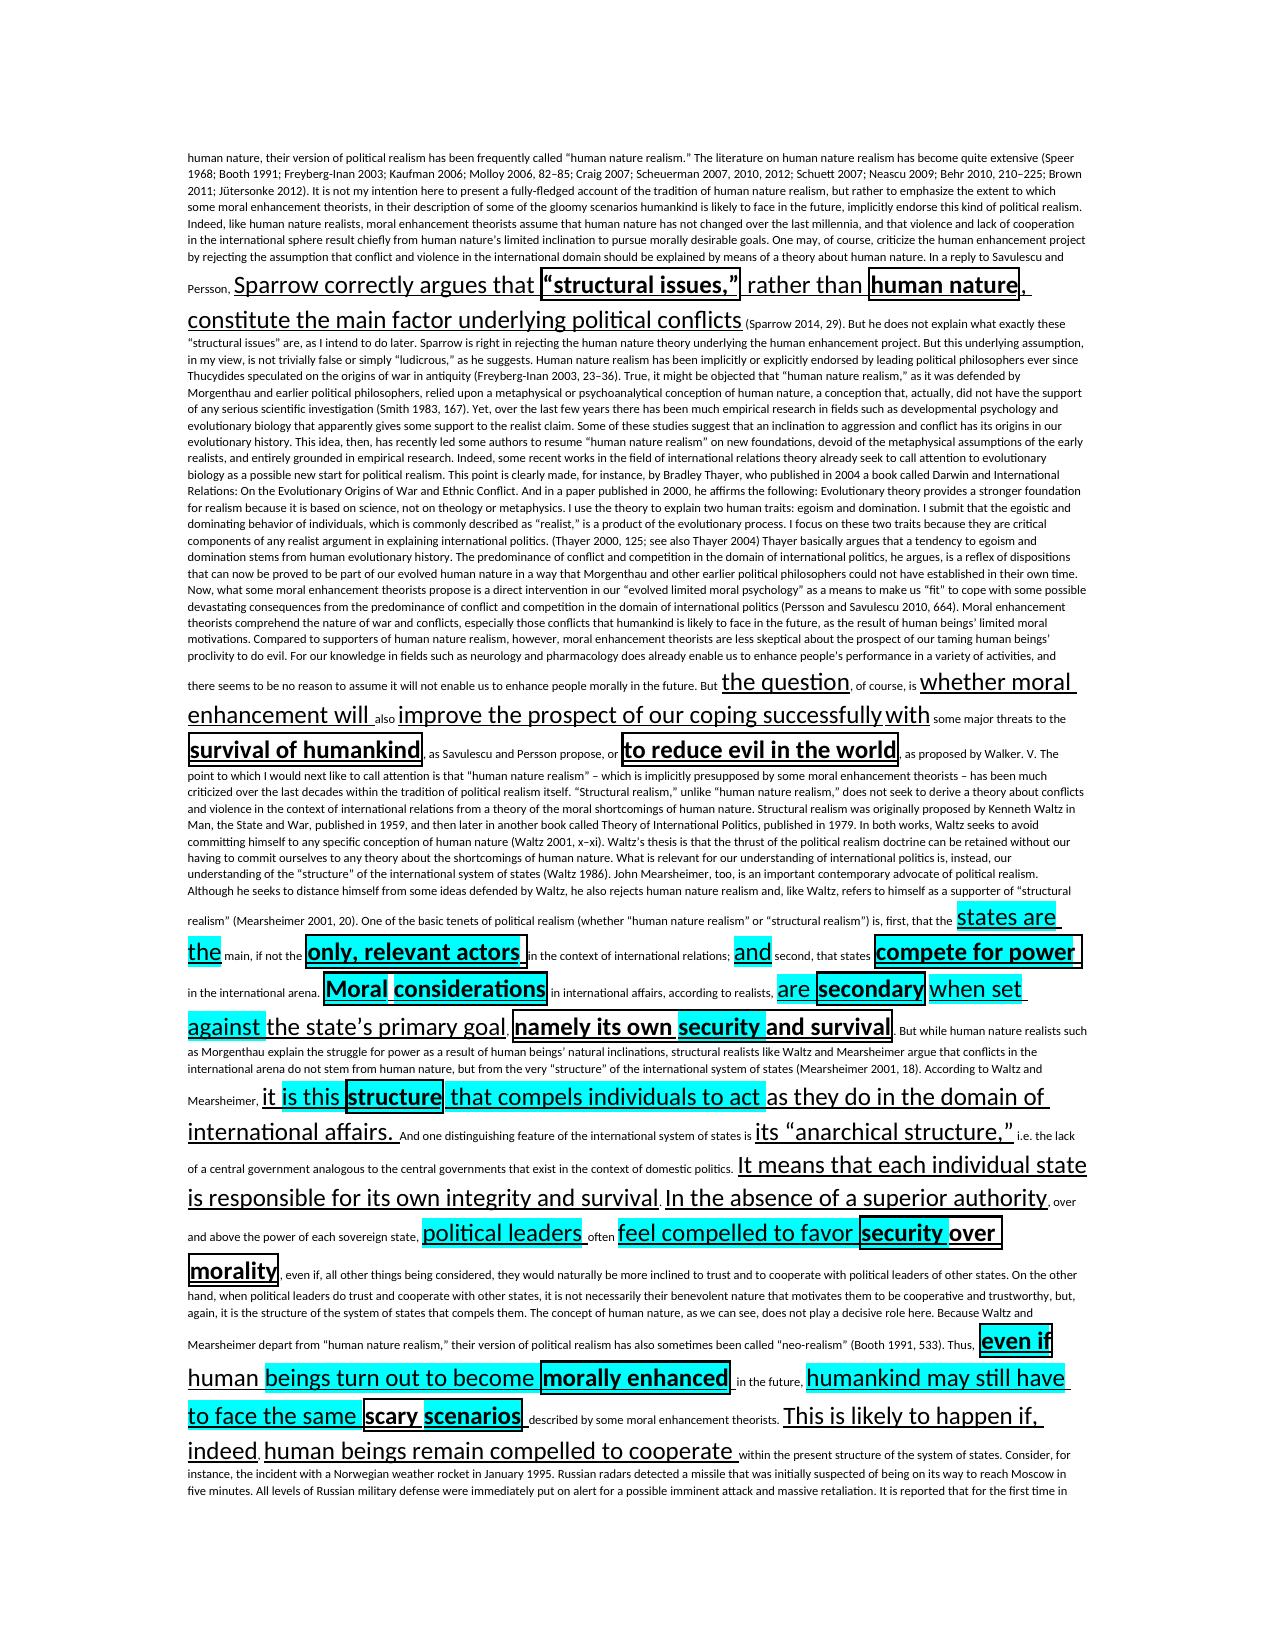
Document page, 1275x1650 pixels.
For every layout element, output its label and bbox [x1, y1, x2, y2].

text [187, 150, 1087, 1498]
